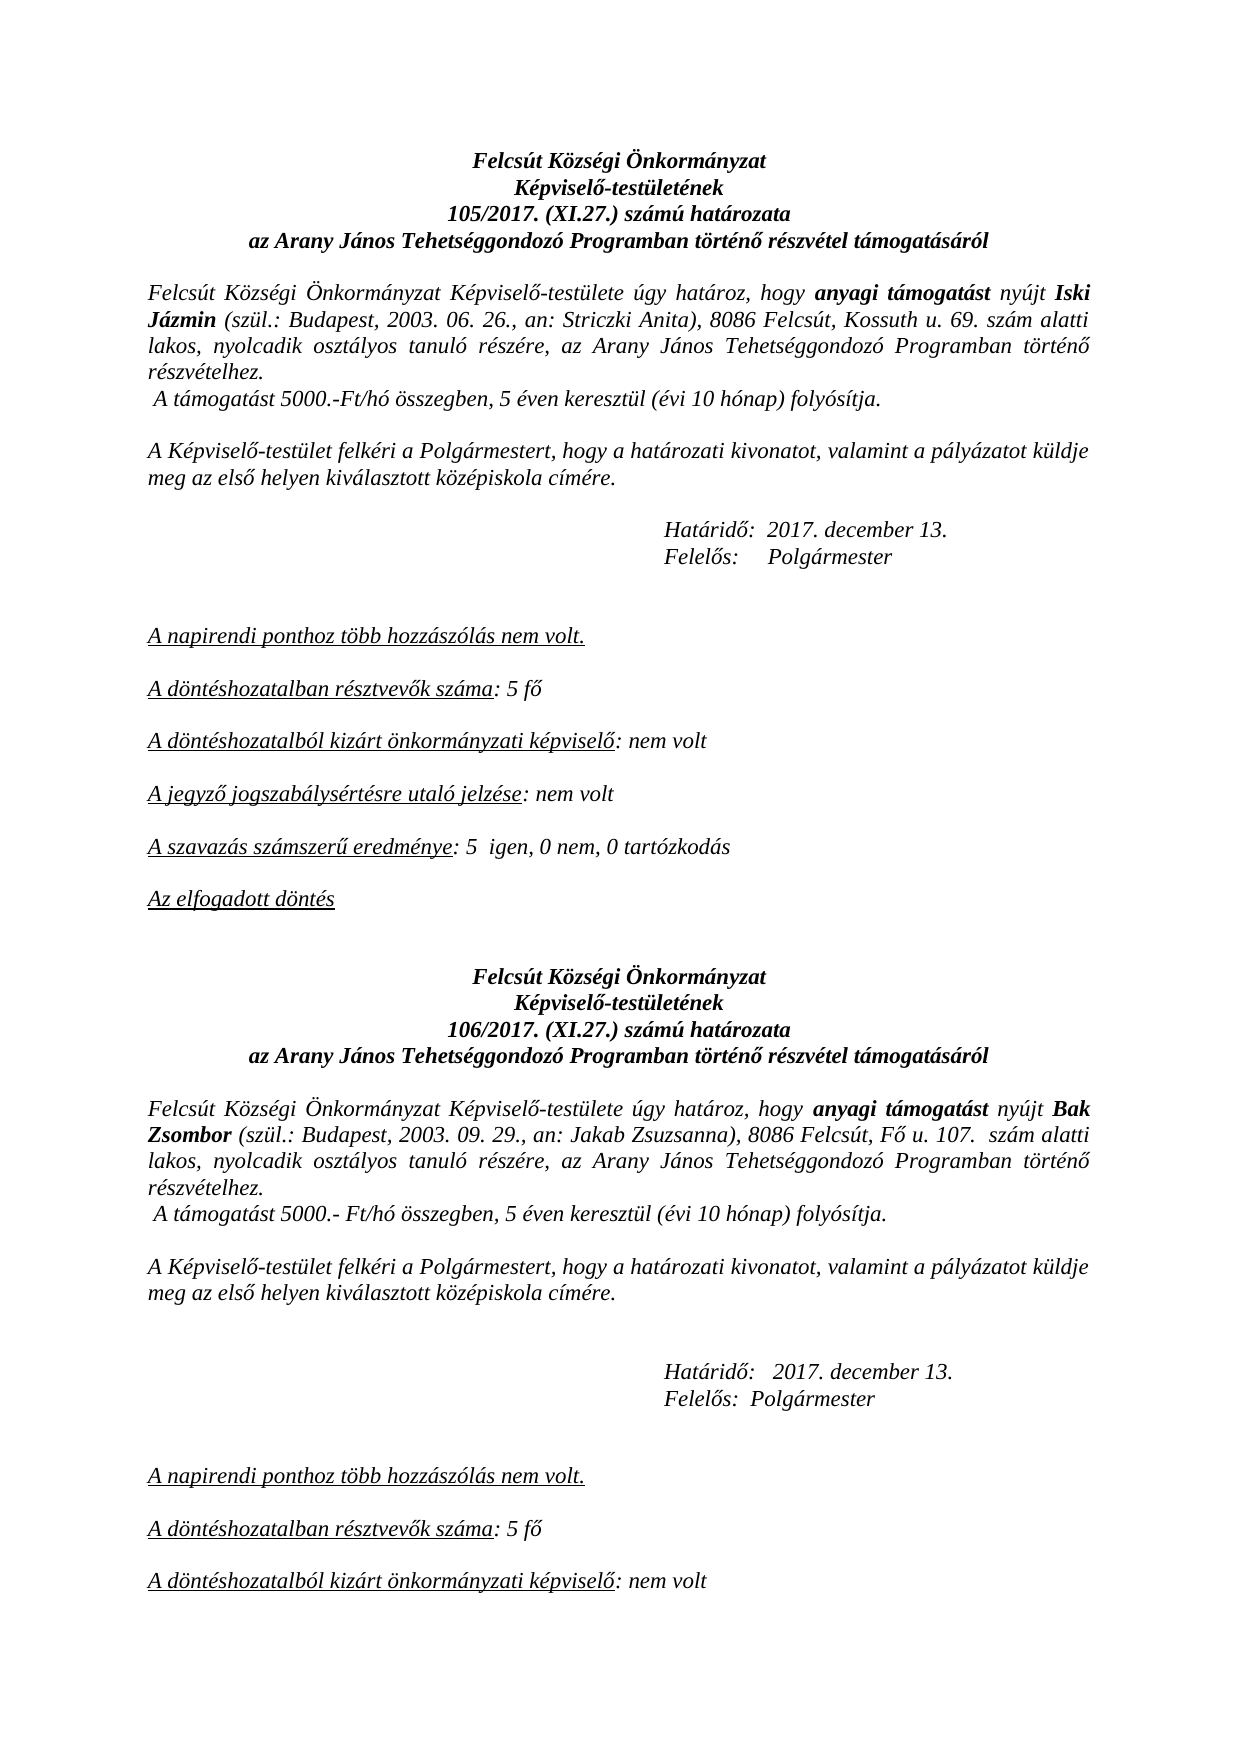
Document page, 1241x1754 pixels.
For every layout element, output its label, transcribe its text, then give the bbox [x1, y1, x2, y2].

text A Képviselő-testület felkéri a Polgármestert, hogy a határozati kivonatot, valamint a pályázatot küldje meg az első helyen kiválasztott középiskola címére. [148, 437, 1093, 490]
text 105/2017. (XI.27.) számú határozata [148, 200, 1093, 227]
text A jegyző jogszabálysértésre utaló jelzése: nem volt [148, 780, 1090, 806]
text A napirendi ponthoz több hozzászólás nem volt. [148, 622, 1093, 648]
text Képviselő-testületének [148, 989, 1093, 1016]
text Felelős: Polgármester [590, 543, 1093, 569]
text Felcsút Községi Önkormányzat [148, 963, 1093, 989]
text az Arany János Tehetséggondozó Programban történő részvétel támogatásáról [148, 1042, 1093, 1068]
text A támogatást 5000.-Ft/hó összegben, 5 éven keresztül (évi 10 hónap) folyósítja. [148, 385, 1093, 411]
text Felcsút Községi Önkormányzat [148, 148, 1093, 174]
text A szavazás számszerű eredménye: 5 igen, 0 nem, 0 tartózkodás [148, 833, 1093, 859]
text Felcsút Községi Önkormányzat Képviselő-testülete úgy határoz, hogy anyagi támogatást nyújt Bak Zsombor (szül.: Budapest, 2003. 09. 29., an: Jakab Zsuzsanna), 8086 Felcsút, Fő u. 107. szám alatti lakos, nyolcadik osztályos tanuló részére, az Arany János Tehetséggondozó Programban történő részvételhez. [148, 1095, 1093, 1200]
text A döntéshozatalban résztvevők száma: 5 fő [148, 1515, 1093, 1541]
text A döntéshozatalból kizárt önkormányzati képviselő: nem volt [148, 727, 1093, 754]
text Határidő: 2017. december 13. [590, 1358, 1093, 1384]
text A döntéshozatalból kizárt önkormányzati képviselő: nem volt [148, 1567, 1093, 1594]
text A Képviselő-testület felkéri a Polgármestert, hogy a határozati kivonatot, valamint a pályázatot küldje meg az első helyen kiválasztott középiskola címére. [148, 1253, 1093, 1306]
text A napirendi ponthoz több hozzászólás nem volt. [148, 1462, 1093, 1488]
text 106/2017. (XI.27.) számú határozata [148, 1016, 1093, 1042]
text A döntéshozatalban résztvevők száma: 5 fő [148, 675, 1093, 701]
text Képviselő-testületének [148, 174, 1093, 200]
text Az elfogadott döntés [148, 886, 1093, 912]
text Felcsút Községi Önkormányzat Képviselő-testülete úgy határoz, hogy anyagi támogatást nyújt Iski Jázmin (szül.: Budapest, 2003. 06. 26., an: Striczki Anita), 8086 Felcsút, Kossuth u. 69. szám alatti lakos, nyolcadik osztályos tanuló részére, az Arany János Tehetséggondozó Programban történő részvételhez. [148, 279, 1093, 385]
text Felelős: Polgármester [590, 1384, 1093, 1411]
text Határidő: 2017. december 13. [590, 517, 1093, 543]
text az Arany János Tehetséggondozó Programban történő részvétel támogatásáról [148, 227, 1093, 253]
text A támogatást 5000.- Ft/hó összegben, 5 éven keresztül (évi 10 hónap) folyósítja. [148, 1200, 1093, 1226]
